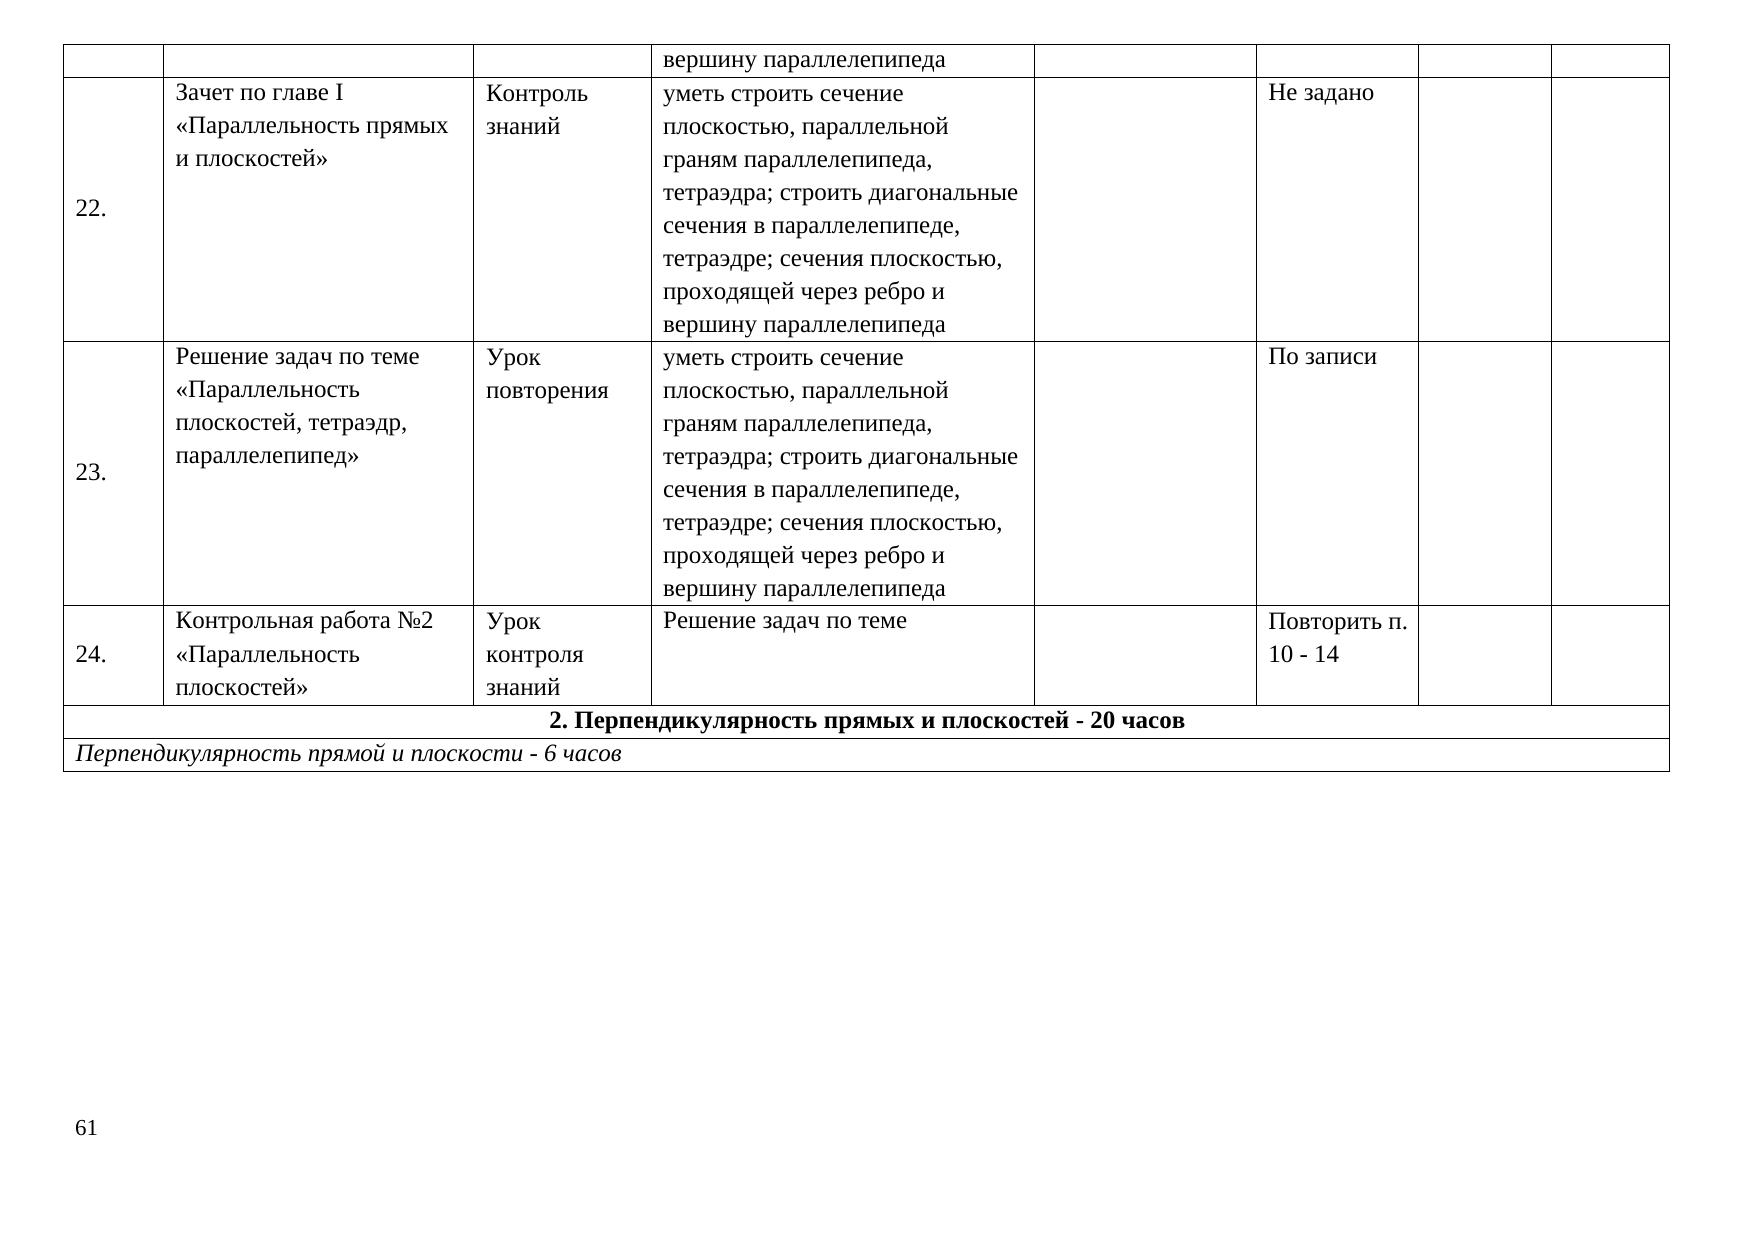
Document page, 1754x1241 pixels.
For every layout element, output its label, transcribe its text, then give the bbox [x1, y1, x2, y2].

table_cell 24. [64, 606, 163, 704]
table_cell Контрольная работа №2 «Параллельность плоскостей» [164, 606, 473, 704]
table_header [1419, 45, 1551, 77]
table_cell Решение задач по теме «Параллельность плоскостей, тетраэдр, параллелепипед» [164, 342, 473, 605]
table_cell [1419, 342, 1551, 605]
table_cell [1552, 78, 1669, 341]
table_cell [1035, 342, 1256, 605]
table_cell По записи [1257, 342, 1418, 605]
table_header [1035, 45, 1256, 77]
table_header [1257, 45, 1418, 77]
table_cell Урок повторения [474, 342, 651, 605]
table_header [164, 45, 473, 77]
table_cell Урок контроля знаний [474, 606, 651, 704]
table_cell 22. [64, 78, 163, 341]
table_cell Зачет по главе I «Параллельность прямых и плоскостей» [164, 78, 473, 341]
table_cell уметь строить сечение плоскостью, параллельной граням параллелепипеда, тетраэдра; строить диагональные сечения в параллелепипеде, тетраэдре; сечения плоскостью, проходящей через ребро и вершину параллелепипеда [652, 78, 1034, 341]
table_cell [1552, 606, 1669, 704]
table_cell Контроль знаний [474, 78, 651, 341]
table_header вершину параллелепипеда [652, 45, 1034, 77]
table_cell [1035, 606, 1256, 704]
table_header [1552, 45, 1669, 77]
table_header [474, 45, 651, 77]
table_cell Перпендикулярность прямой и плоскости - 6 часов [64, 739, 1669, 771]
table_cell Решение задач по теме [652, 606, 1034, 704]
table_cell уметь строить сечение плоскостью, параллельной граням параллелепипеда, тетраэдра; строить диагональные сечения в параллелепипеде, тетраэдре; сечения плоскостью, проходящей через ребро и вершину параллелепипеда [652, 342, 1034, 605]
table_cell Не задано [1257, 78, 1418, 341]
table_cell Повторить п. 10 - 14 [1257, 606, 1418, 704]
table_cell [1035, 78, 1256, 341]
table_cell 23. [64, 342, 163, 605]
table_cell 2. Перпендикулярность прямых и плоскостей - 20 часов [64, 706, 1669, 737]
table_cell [1419, 78, 1551, 341]
table_cell [1419, 606, 1551, 704]
table_cell [1552, 342, 1669, 605]
table_header [64, 45, 163, 77]
